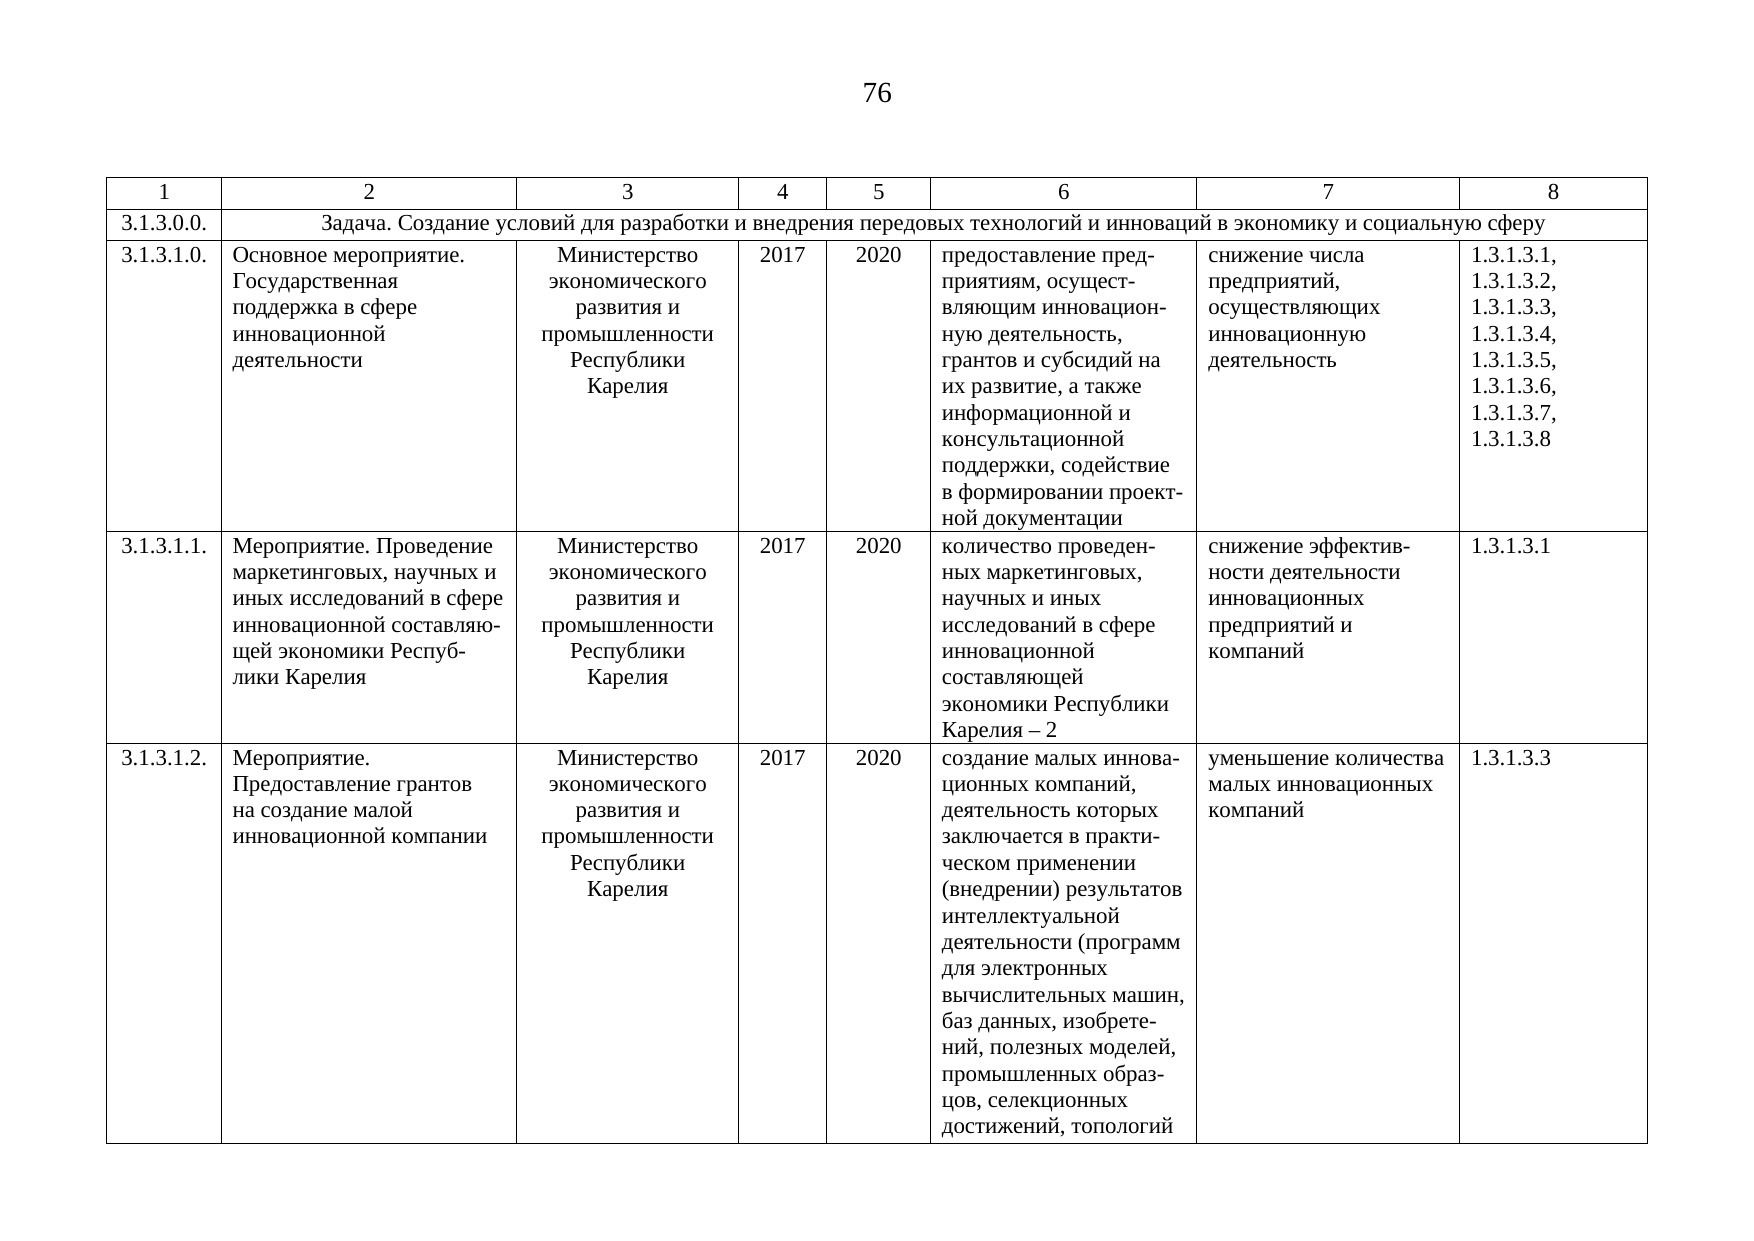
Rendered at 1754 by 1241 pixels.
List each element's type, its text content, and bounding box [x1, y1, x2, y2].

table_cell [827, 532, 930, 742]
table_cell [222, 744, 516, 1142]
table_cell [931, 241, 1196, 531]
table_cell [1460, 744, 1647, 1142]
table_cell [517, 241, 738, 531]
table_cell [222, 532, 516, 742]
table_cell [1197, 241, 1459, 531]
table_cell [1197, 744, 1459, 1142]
table_header 3 [517, 178, 738, 208]
table_header 7 [1197, 178, 1459, 208]
table_header 8 [1460, 178, 1647, 208]
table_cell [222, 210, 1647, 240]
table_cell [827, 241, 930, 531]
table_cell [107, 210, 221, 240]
table_header 4 [739, 178, 826, 208]
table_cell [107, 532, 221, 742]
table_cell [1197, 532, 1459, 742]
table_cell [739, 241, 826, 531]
table_header 5 [827, 178, 930, 208]
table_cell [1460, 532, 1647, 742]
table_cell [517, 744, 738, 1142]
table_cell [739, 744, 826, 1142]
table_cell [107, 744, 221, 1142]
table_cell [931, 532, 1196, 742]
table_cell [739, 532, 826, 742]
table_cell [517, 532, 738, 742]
table_header 2 [222, 178, 516, 208]
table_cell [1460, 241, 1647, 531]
table_header 1 [107, 178, 221, 208]
table_header 6 [931, 178, 1196, 208]
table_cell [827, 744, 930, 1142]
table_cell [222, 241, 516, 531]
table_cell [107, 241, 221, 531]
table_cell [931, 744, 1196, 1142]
